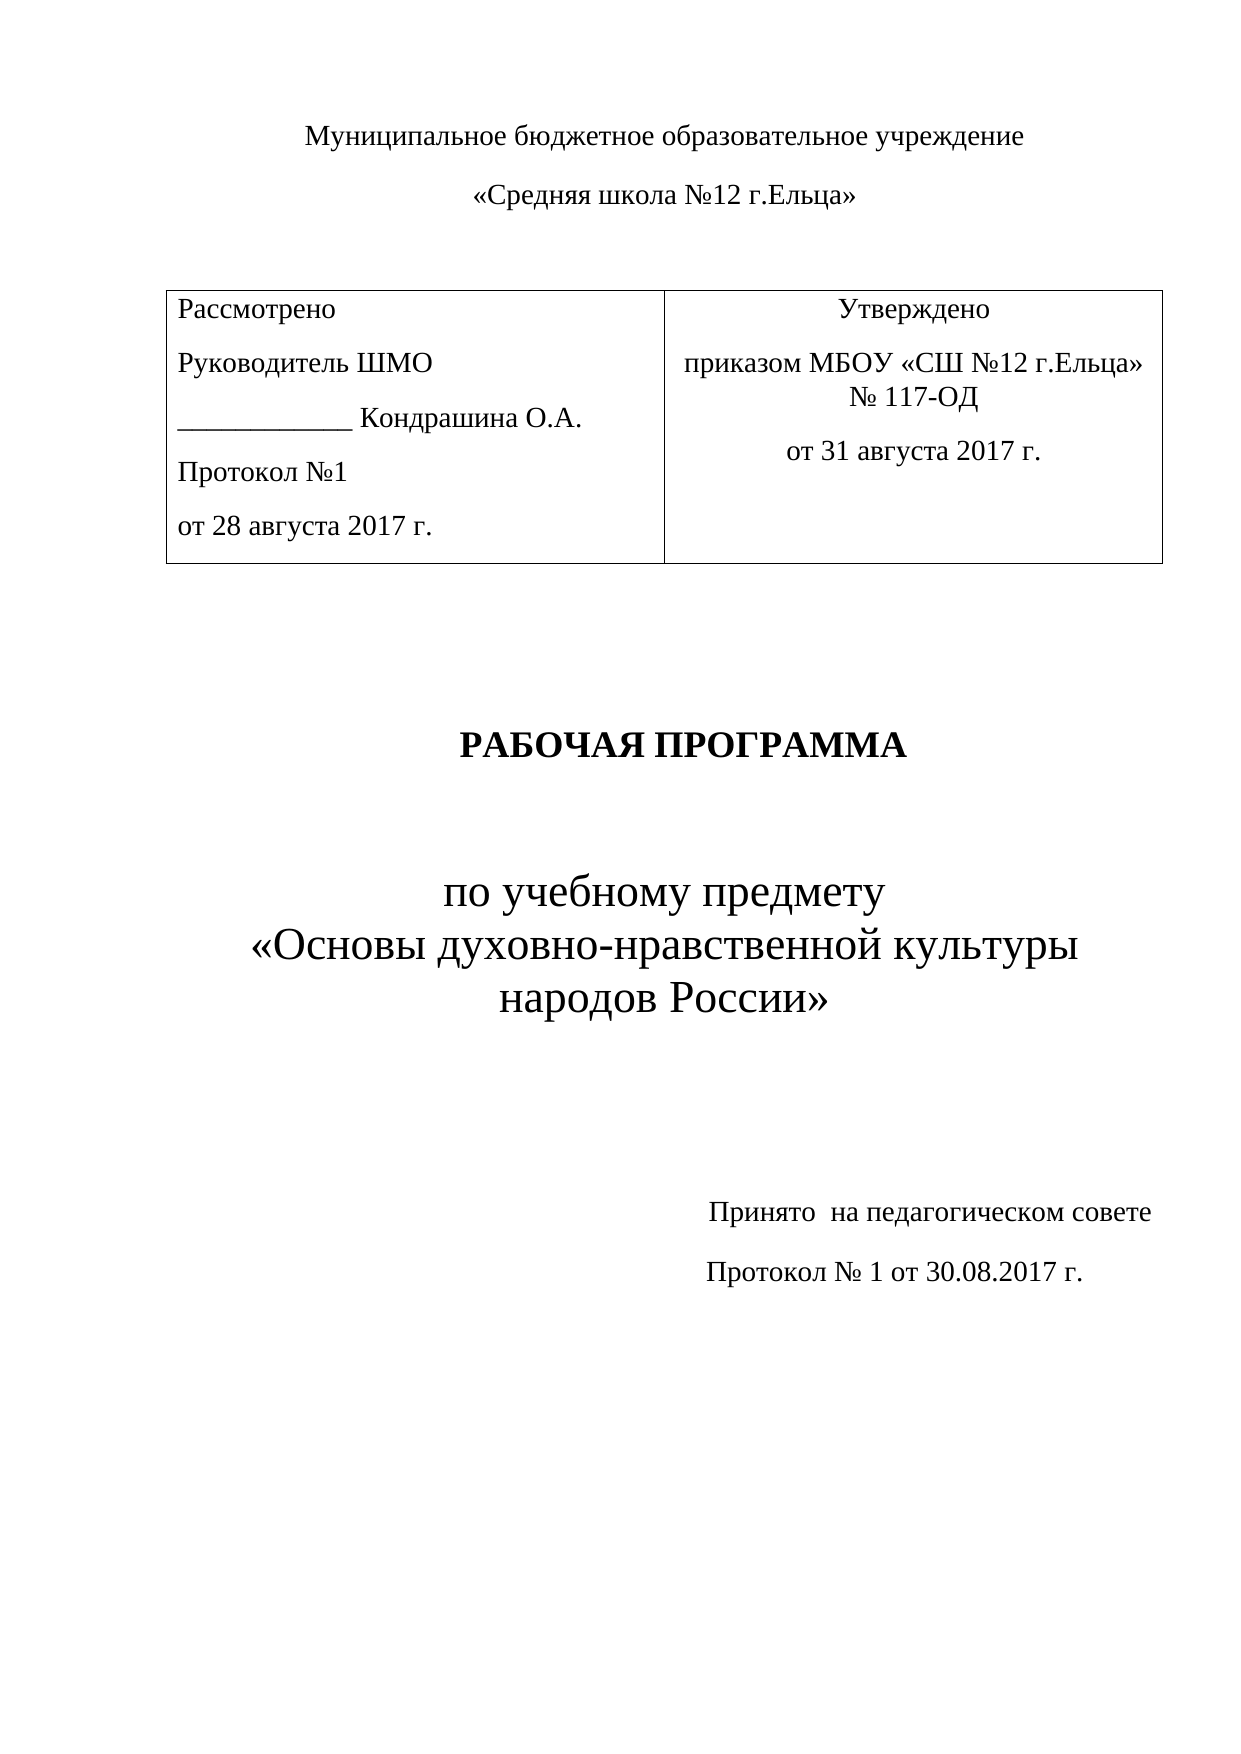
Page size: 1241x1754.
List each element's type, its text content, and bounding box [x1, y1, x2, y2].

text Муниципальное бюджетное образовательное учреждение [177, 118, 1152, 152]
table_header Утверждено приказом МБОУ «СШ №12 г.Ельца» № 117-ОД от 31 августа 2017 г. [665, 291, 1162, 563]
text по учебному предмету [177, 864, 1152, 916]
text «Основы духовно-нравственной культуры народов России» [177, 916, 1152, 1022]
text «Средняя школа №12 г.Ельца» [177, 177, 1152, 211]
text РАБОЧАЯ ПРОГРАММА [215, 723, 1152, 766]
text Принято на педагогическом совете [215, 1194, 1152, 1228]
text Протокол № 1 от 30.08.2017 г. [215, 1254, 1152, 1287]
table_header Рассмотрено Руководитель ШМО ____________ Кондрашина О.А. Протокол №1 от 28 августа 2017 г. [167, 291, 664, 563]
